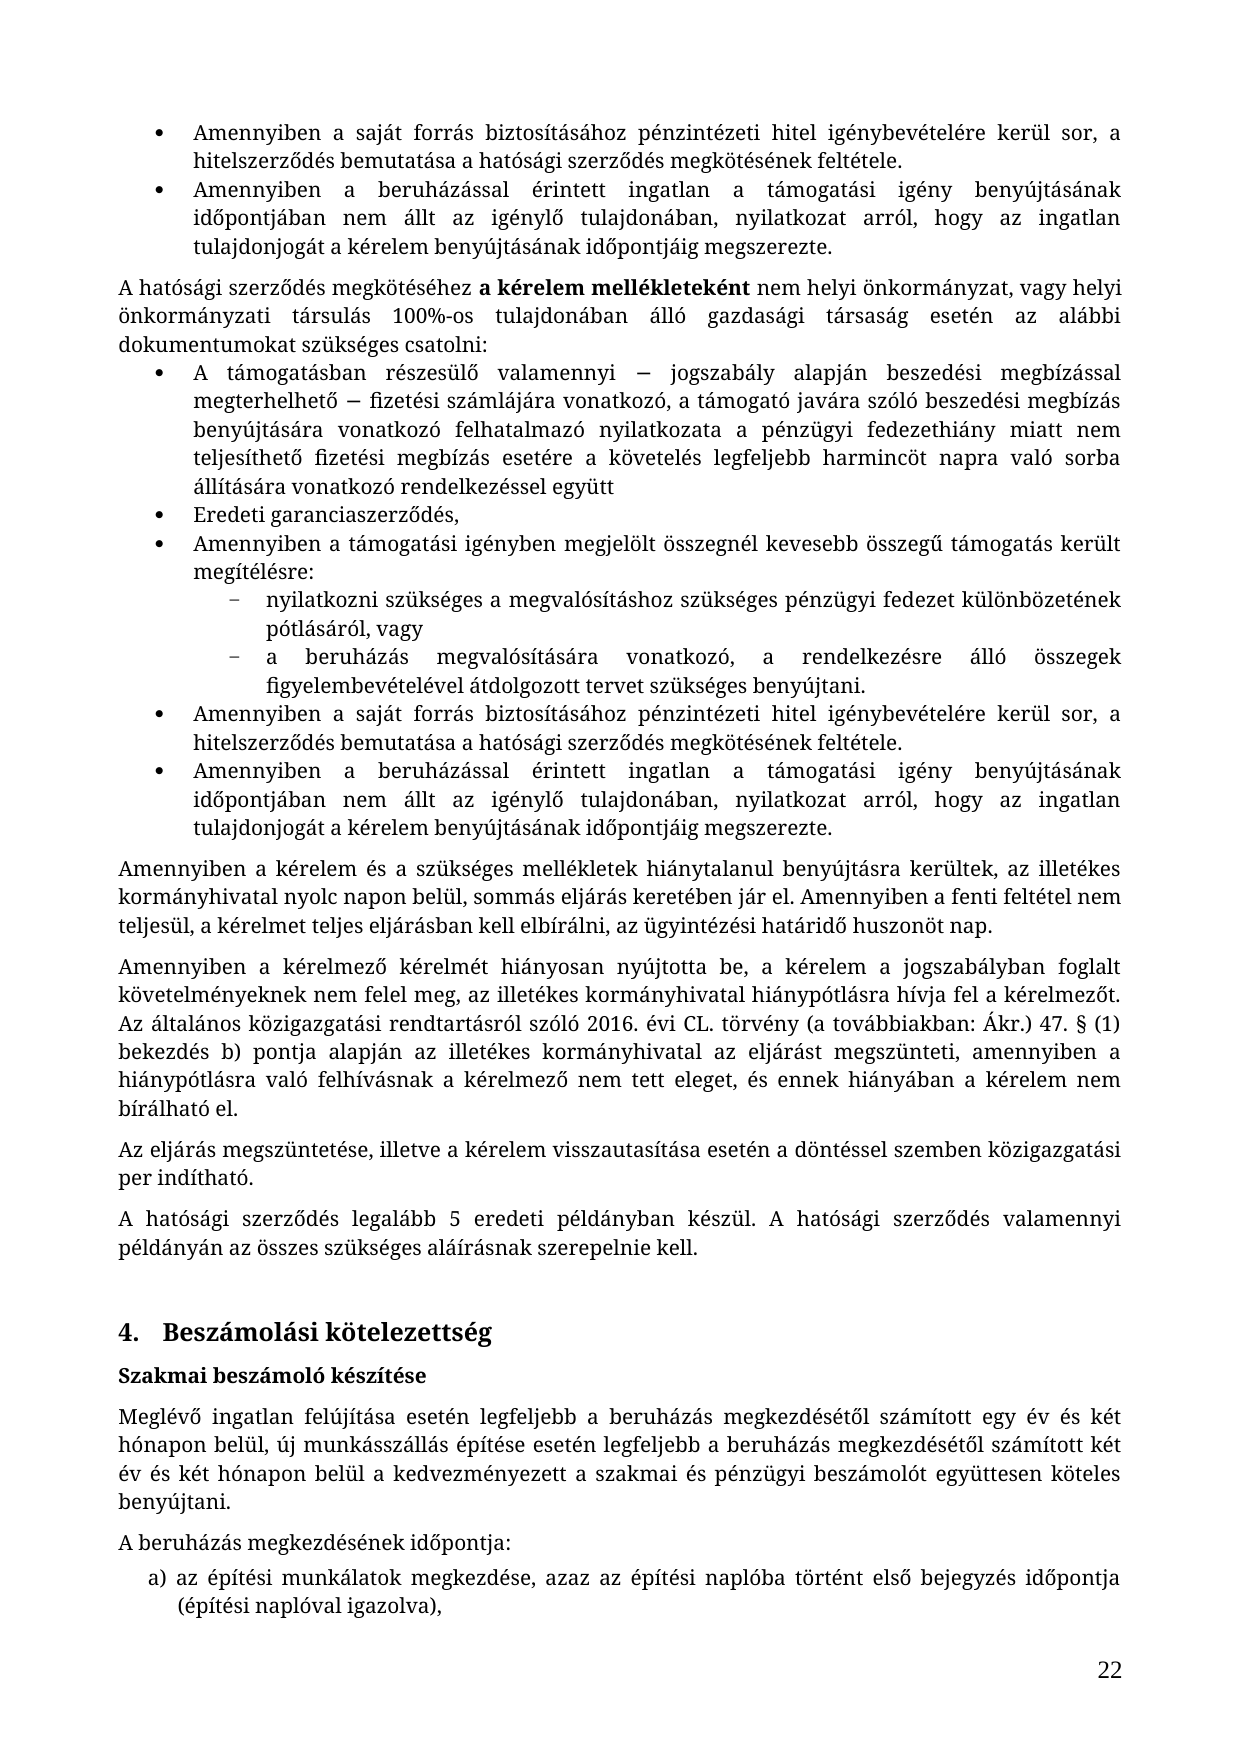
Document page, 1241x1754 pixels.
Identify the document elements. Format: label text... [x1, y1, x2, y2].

list Amennyiben a saját forrás biztosításához pénzintézeti hitel igénybevételére kerül sor, a hitelszerződés bemutatása a hatósági szerződés megkötésének feltétele. [156, 118, 1122, 175]
text A beruházás megkezdésének időpontja: [118, 1528, 1122, 1557]
list Amennyiben a kérelem és a szükséges mellékletek hiánytalanul benyújtásra kerültek, az illetékes kormányhivatal nyolc napon belül, sommás eljárás keretében jár el. Amennyiben a fenti feltétel nem teljesül, a kérelmet teljes eljárásban kell elbírálni, az ügyintézési határidő huszonöt nap. [118, 854, 1122, 939]
text Meglévő ingatlan felújítása esetén legfeljebb a beruházás megkezdésétől számított egy év és két hónapon belül, új munkásszállás építése esetén legfeljebb a beruházás megkezdésétől számított két év és két hónapon belül a kedvezményezett a szakmai és pénzügyi beszámolót együttesen köteles benyújtani. [118, 1402, 1122, 1516]
list Amennyiben a kérelmező kérelmét hiányosan nyújtotta be, a kérelem a jogszabályban foglalt követelményeknek nem felel meg, az illetékes kormányhivatal hiánypótlásra hívja fel a kérelmezőt. Az általános közigazgatási rendtartásról szóló 2016. évi CL. törvény (a továbbiakban: Ákr.) 47. § (1) bekezdés b) pontja alapján az illetékes kormányhivatal az eljárást megszünteti, amennyiben a hiánypótlásra való felhívásnak a kérelmező nem tett eleget, és ennek hiányában a kérelem nem bírálható el. [118, 952, 1122, 1122]
text Szakmai beszámoló készítése [118, 1361, 1122, 1390]
list Amennyiben a saját forrás biztosításához pénzintézeti hitel igénybevételére kerül sor, a hitelszerződés bemutatása a hatósági szerződés megkötésének feltétele. [156, 699, 1122, 756]
list Amennyiben a beruházással érintett ingatlan a támogatási igény benyújtásának időpontjában nem állt az igénylő tulajdonában, nyilatkozat arról, hogy az ingatlan tulajdonjogát a kérelem benyújtásának időpontjáig megszerezte. [156, 175, 1122, 260]
list nyilatkozni szükséges a megvalósításhoz szükséges pénzügyi fedezet különbözetének pótlásáról, vagy [228, 586, 1122, 642]
text A hatósági szerződés megkötéséhez a kérelem mellékleteként nem helyi önkormányzat, vagy helyi önkormányzati társulás 100%-os tulajdonában álló gazdasági társaság esetén az alábbi dokumentumokat szükséges csatolni: [118, 273, 1122, 358]
text A hatósági szerződés legalább 5 eredeti példányban készül. A hatósági szerződés valamennyi példányán az összes szükséges aláírásnak szerepelnie kell. [118, 1204, 1122, 1261]
list Eredeti garanciaszerződés, [156, 500, 1122, 529]
list Amennyiben a beruházással érintett ingatlan a támogatási igény benyújtásának időpontjában nem állt az igénylő tulajdonában, nyilatkozat arról, hogy az ingatlan tulajdonjogát a kérelem benyújtásának időpontjáig megszerezte. [156, 756, 1122, 842]
list Amennyiben a támogatási igényben megjelölt összegnél kevesebb összegű támogatás került megítélésre: [156, 529, 1122, 586]
list Az eljárás megszüntetése, illetve a kérelem visszautasítása esetén a döntéssel szemben közigazgatási per indítható. [118, 1135, 1122, 1192]
text 4. Beszámolási kötelezettség [118, 1315, 1122, 1349]
list a beruházás megvalósítására vonatkozó, a rendelkezésre álló összegek figyelembevételével átdolgozott tervet szükséges benyújtani. [228, 642, 1122, 699]
text a) az építési munkálatok megkezdése, azaz az építési naplóba történt első bejegyzés időpontja (építési naplóval igazolva), [148, 1563, 1122, 1620]
